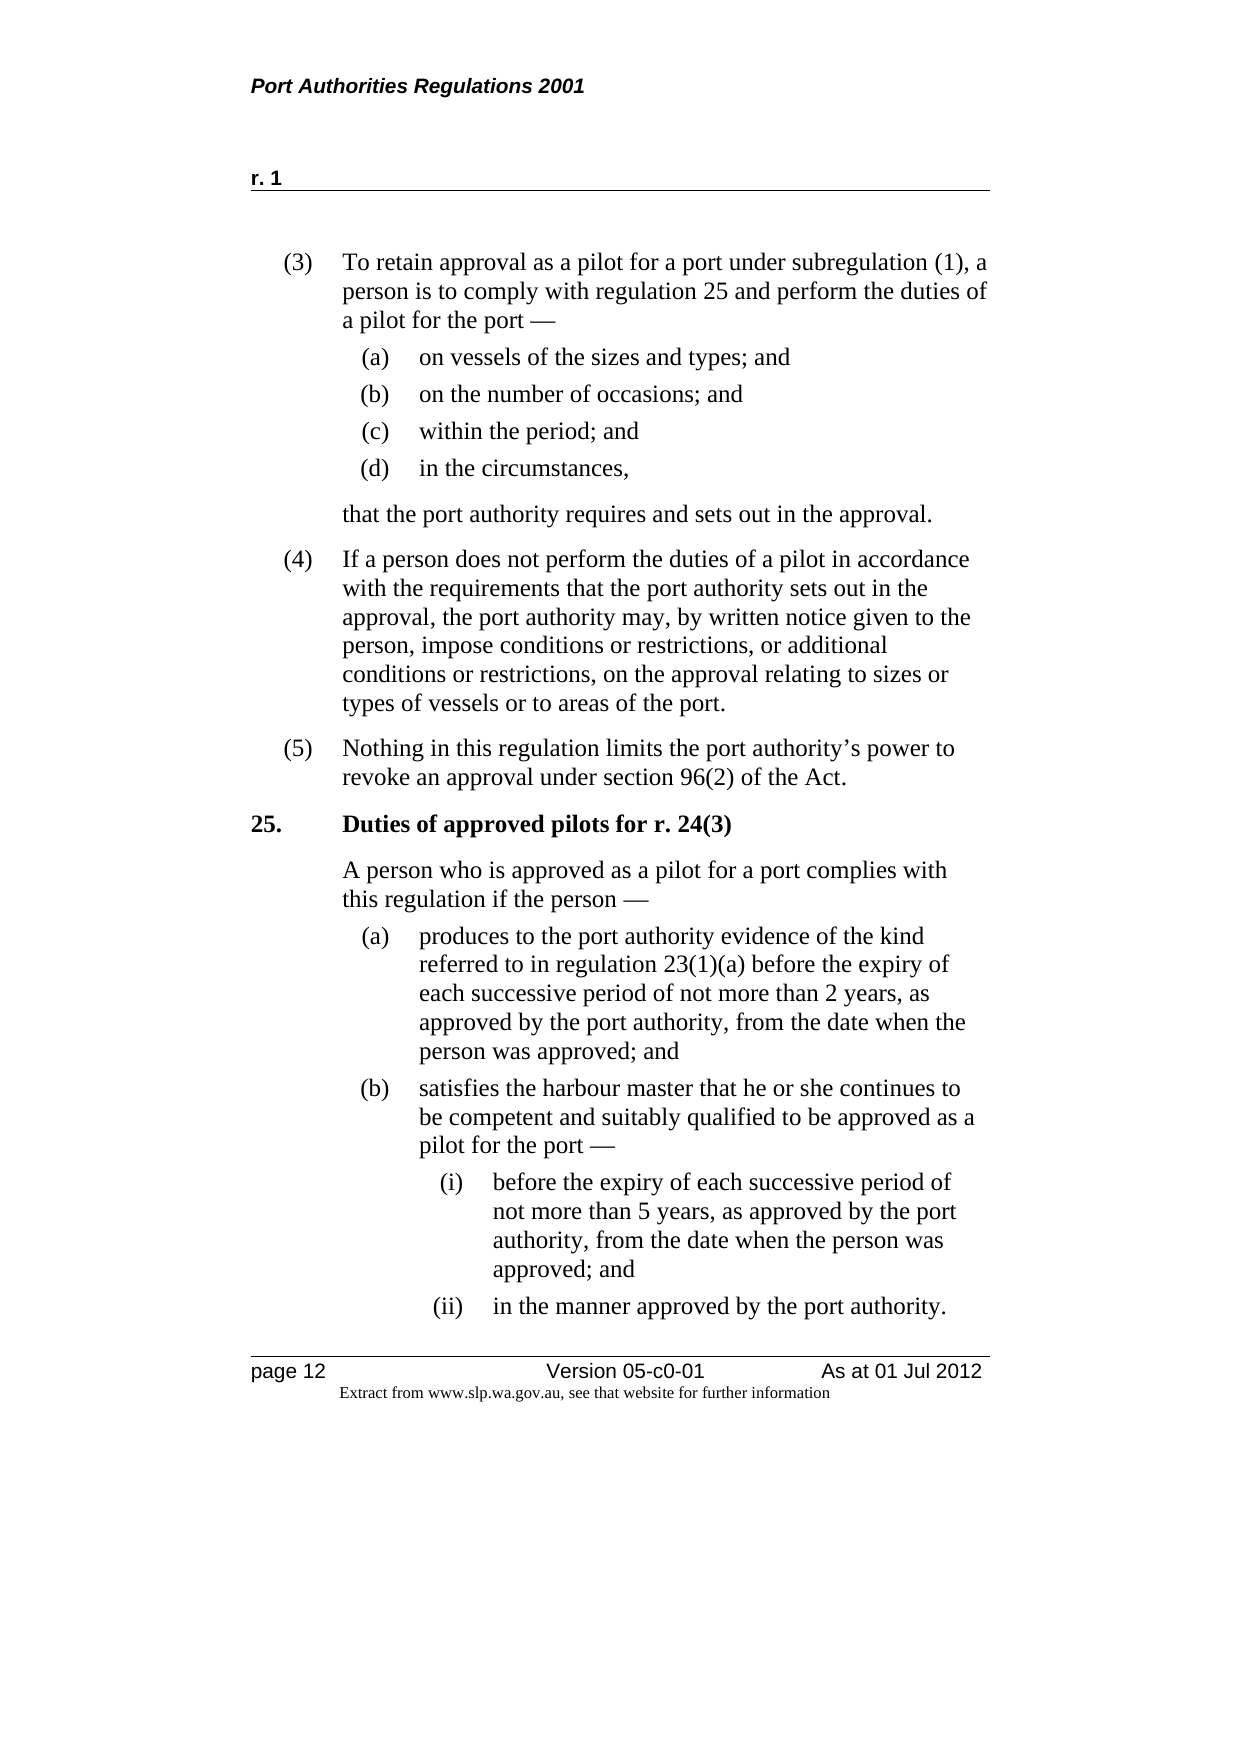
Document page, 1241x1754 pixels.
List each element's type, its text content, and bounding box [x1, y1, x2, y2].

text (a) produces to the port authority evidence of the kind referred to in regulation 23(1)(a) before the expiry of each successive period of not more than 2 years, as approved by the port authority, from the date when the person was approved; and [251, 921, 990, 1064]
text (3) To retain approval as a pilot for a port under subregulation (1), a person is to comply with regulation 25 and perform the duties of a pilot for the port — [251, 247, 990, 334]
text (b) satisfies the harbour master that he or she continues to be competent and suitably qualified to be approved as a pilot for the port — [251, 1073, 990, 1159]
text (ii) in the manner approved by the port authority. [251, 1291, 990, 1319]
subtitle 25. Duties of approved pilots for r. 24(3) [251, 809, 990, 838]
text (b) on the number of occasions; and [251, 379, 990, 408]
text (c) within the period; and [251, 416, 990, 445]
text that the port authority requires and sets out in the approval. [251, 499, 990, 527]
text (4) If a person does not perform the duties of a pilot in accordance with the requirements that the port authority sets out in the approval, the port authority may, by written notice given to the person, impose conditions or restrictions, or additional conditions or restrictions, on the approval relating to sizes or types of vessels or to areas of the port. [251, 544, 990, 717]
text (i) before the expiry of each successive period of not more than 5 years, as approved by the port authority, from the date when the person was approved; and [251, 1167, 990, 1282]
text A person who is approved as a pilot for a port complies with this regulation if the person — [251, 855, 990, 912]
text (d) in the circumstances, [251, 453, 990, 482]
text (a) on vessels of the sizes and types; and [251, 342, 990, 371]
text (5) Nothing in this regulation limits the port authority’s power to revoke an approval under section 96(2) of the Act. [251, 733, 990, 791]
